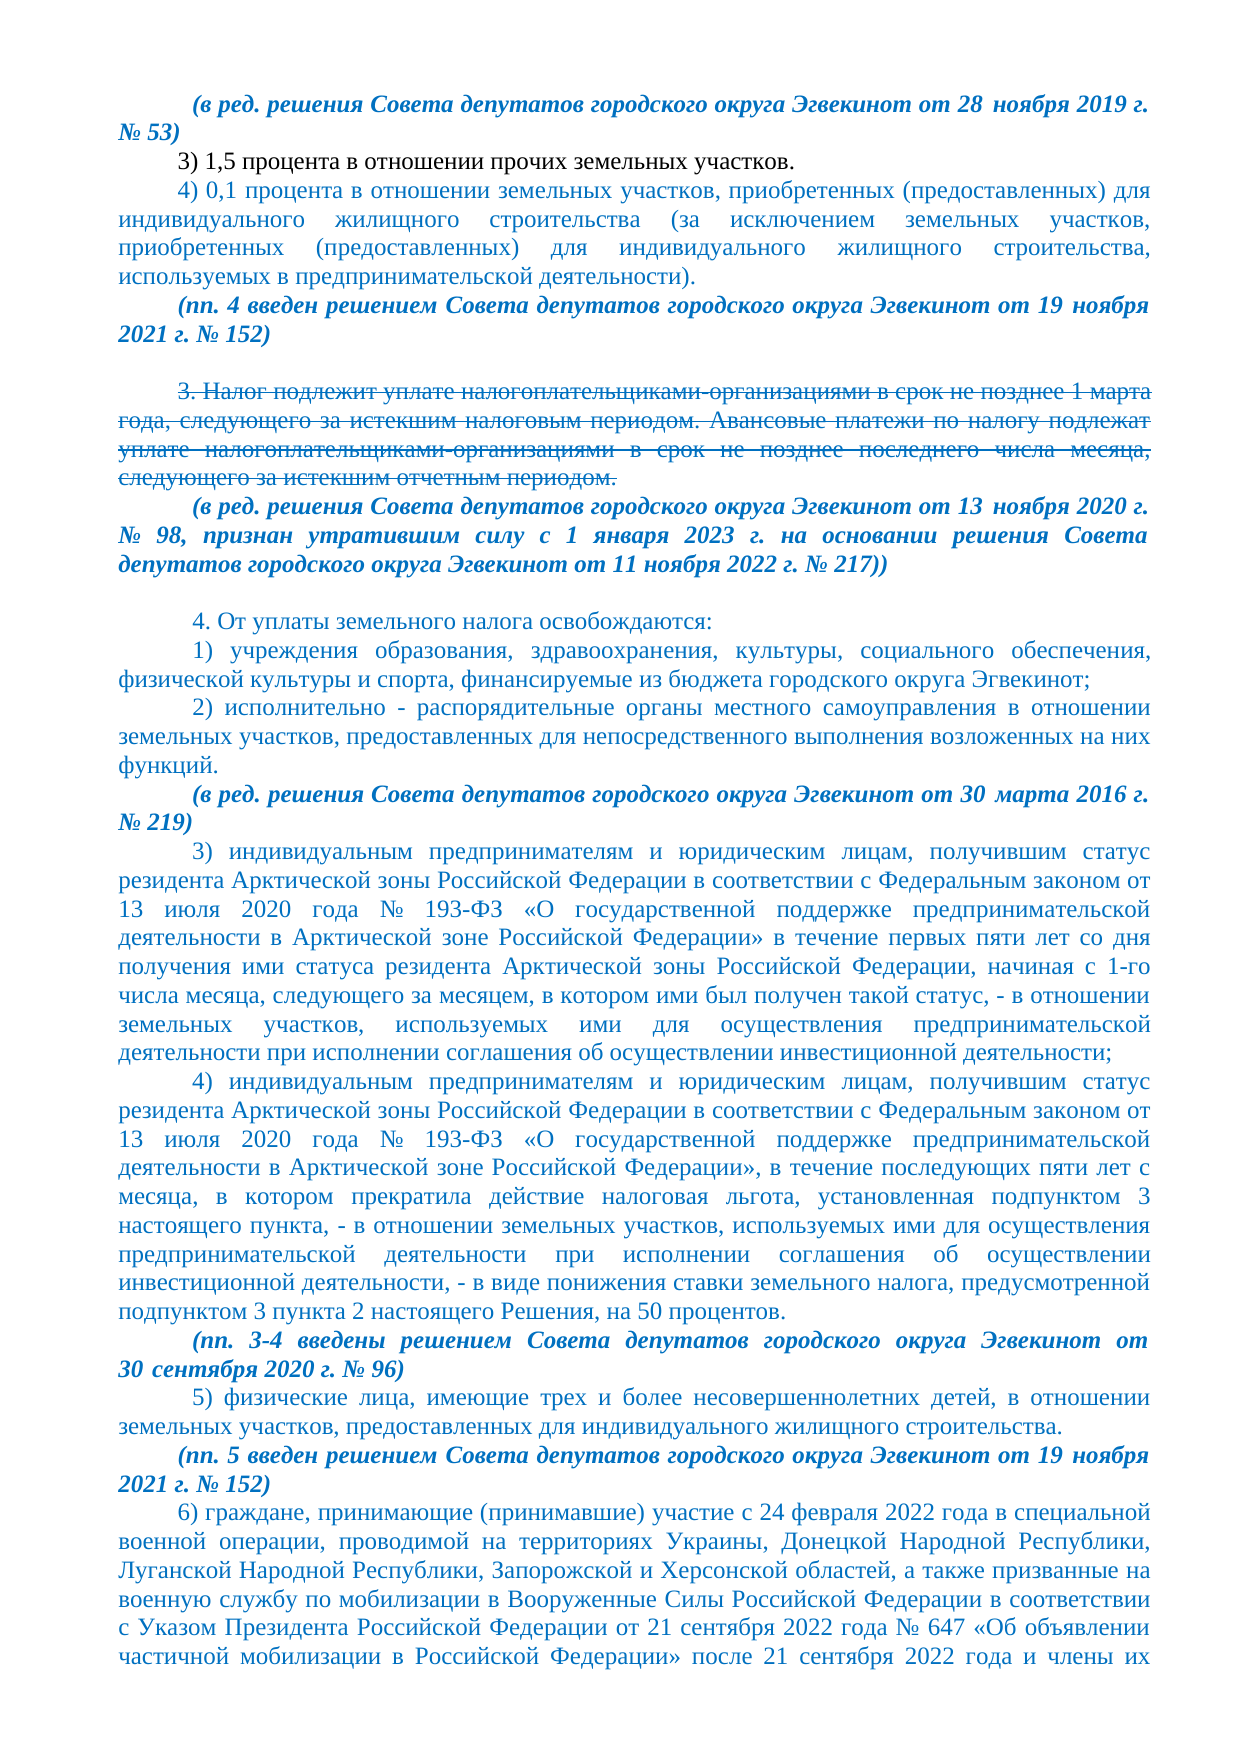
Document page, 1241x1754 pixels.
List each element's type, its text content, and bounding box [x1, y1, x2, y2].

text (пп. 5 введен решением Совета депутатов городского округа Эгвекинот от 19 ноября 2021 г. № 152) [118, 1440, 1152, 1497]
text 4) 0,1 процента в отношении земельных участков, приобретенных (предоставленных) для индивидуального жилищного строительства (за исключением земельных участков, приобретенных (предоставленных) для индивидуального жилищного строительства, используемых в предпринимательской деятельности). [118, 175, 1152, 290]
text 1) учреждения образования, здравоохранения, культуры, социального обеспечения, физической культуры и спорта, финансируемые из бюджета городского округа Эгвекинот; [118, 635, 1152, 692]
text 3. Налог подлежит уплате налогоплательщиками-организациями в срок не позднее 1 марта года, следующего за истекшим налоговым периодом. Авансовые платежи по налогу подлежат уплате налогоплательщиками-организациями в срок не позднее последнего числа месяца, следующего за истекшим отчетным периодом. [118, 376, 1152, 491]
text (в ред. решения Совета депутатов городского округа Эгвекинот от 30 марта 2016 г. № 219) [118, 779, 1152, 836]
text 4. От уплаты земельного налога освобождаются: [118, 606, 1152, 635]
text 5) физические лица, имеющие трех и более несовершеннолетних детей, в отношении земельных участков, предоставленных для индивидуального жилищного строительства. [118, 1382, 1152, 1440]
text 2) исполнительно - распорядительные органы местного самоуправления в отношении земельных участков, предоставленных для непосредственного выполнения возложенных на них функций. [118, 692, 1152, 779]
text 3) 1,5 процента в отношении прочих земельных участков. [118, 146, 1152, 175]
text 3) индивидуальным предпринимателям и юридическим лицам, получившим статус резидента Арктической зоны Российской Федерации в соответствии с Федеральным законом от 13 июля 2020 года № 193-ФЗ «О государственной поддержке предпринимательской деятельности в Арктической зоне Российской Федерации» в течение первых пяти лет со дня получения ими статуса резидента Арктической зоны Российской Федерации, начиная с 1-го числа месяца, следующего за месяцем, в котором ими был получен такой статус, - в отношении земельных участков, используемых ими для осуществления предпринимательской деятельности при исполнении соглашения об осуществлении инвестиционной деятельности; [118, 836, 1152, 1066]
text (пп. 3-4 введены решением Совета депутатов городского округа Эгвекинот от 30 сентября 2020 г. № 96) [118, 1325, 1152, 1382]
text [118, 1497, 1152, 1670]
text (пп. 4 введен решением Совета депутатов городского округа Эгвекинот от 19 ноября 2021 г. № 152) [118, 290, 1152, 347]
text (в ред. решения Совета депутатов городского округа Эгвекинот от 13 ноября 2020 г. № 98, признан утратившим силу с 1 января 2023 г. на основании решения Совета депутатов городского округа Эгвекинот от 11 ноября 2022 г. № 217)) [118, 491, 1152, 577]
text (в ред. решения Совета депутатов городского округа Эгвекинот от 28 ноября 2019 г. № 53) [118, 89, 1152, 146]
text 4) индивидуальным предпринимателям и юридическим лицам, получившим статус резидента Арктической зоны Российской Федерации в соответствии с Федеральным законом от 13 июля 2020 года № 193-ФЗ «О государственной поддержке предпринимательской деятельности в Арктической зоне Российской Федерации», в течение последующих пяти лет с месяца, в котором прекратила действие налоговая льгота, установленная подпунктом 3 настоящего пункта, - в отношении земельных участков, используемых ими для осуществления предпринимательской деятельности при исполнении соглашения об осуществлении инвестиционной деятельности, - в виде понижения ставки земельного налога, предусмотренной подпунктом 3 пункта 2 настоящего Решения, на 50 процентов. [118, 1066, 1152, 1325]
